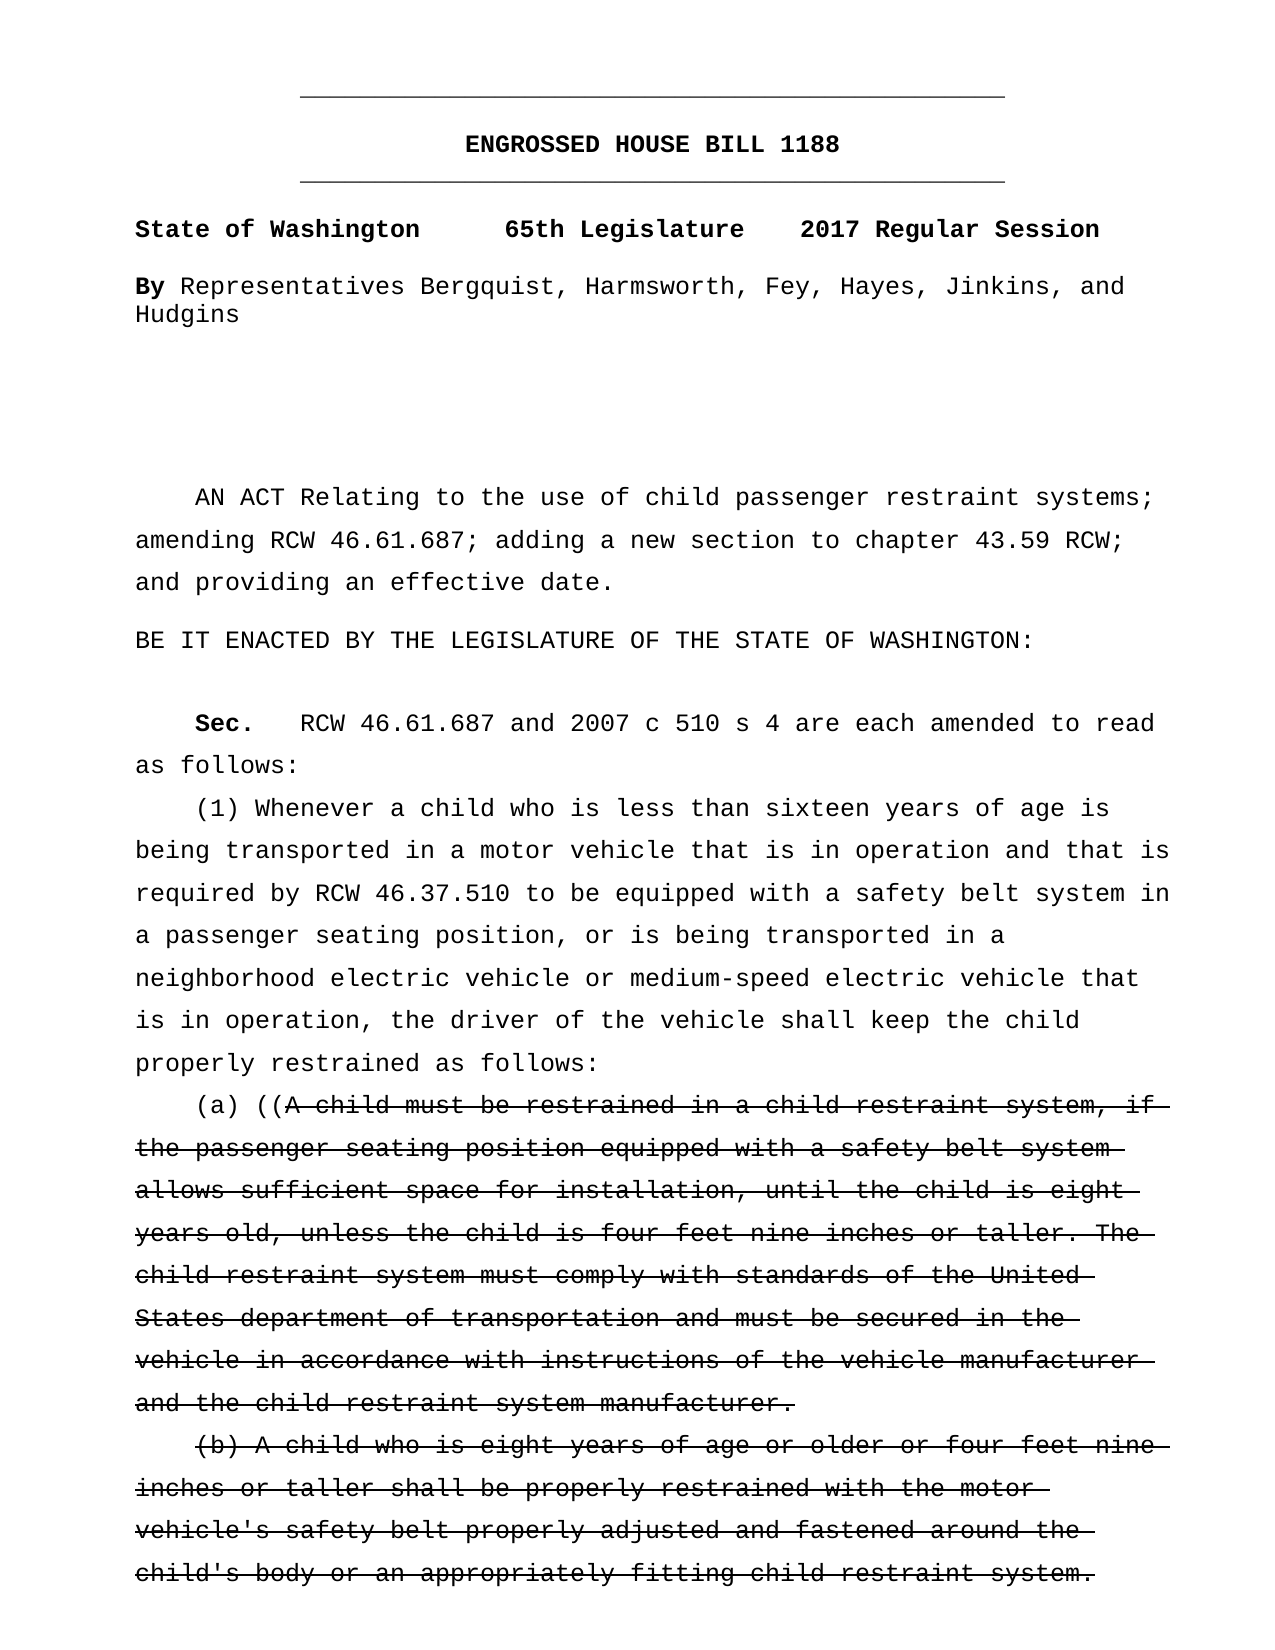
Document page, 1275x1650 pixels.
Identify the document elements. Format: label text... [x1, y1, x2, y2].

text Sec. RCW 46.61.687 and 2007 c 510 s 4 are each amended to read as follows: [135, 697, 1170, 782]
text (b) A child who is eight years of age or older or four feet nine inches or taller shall be properly restrained with the motor vehicle's safety belt properly adjusted and fastened around the child's body or an appropriately fitting child restraint system. [135, 1420, 1170, 1590]
text ENGROSSED HOUSE BILL 1188 [135, 132, 1170, 160]
text _______________________________________________ [135, 160, 1170, 188]
text (a) ((A child must be restrained in a child restraint system, if the passenger seating position equipped with a safety belt system allows sufficient space for installation, until the child is eight years old, unless the child is four feet nine inches or taller. The child restraint system must comply with standards of the United States department of transportation and must be secured in the vehicle in accordance with instructions of the vehicle manufacturer and the child restraint system manufacturer. [135, 1080, 1170, 1420]
text By Representatives Bergquist, Harmsworth, Fey, Hayes, Jinkins, and Hudgins [135, 273, 1170, 330]
text AN ACT Relating to the use of child passenger restraint systems; amending RCW 46.61.687; adding a new section to chapter 43.59 RCW; and providing an effective date. [135, 472, 1170, 599]
text State of Washington 65th Legislature 2017 Regular Session [135, 217, 1170, 245]
text (1) Whenever a child who is less than sixteen years of age is being transported in a motor vehicle that is in operation and that is required by RCW 46.37.510 to be equipped with a safety belt system in a passenger seating position, or is being transported in a neighborhood electric vehicle or medium-speed electric vehicle that is in operation, the driver of the vehicle shall keep the child properly restrained as follows: [135, 782, 1170, 1080]
text BE IT ENACTED BY THE LEGISLATURE OF THE STATE OF WASHINGTON: [135, 627, 1170, 656]
text _______________________________________________ [135, 75, 1170, 103]
